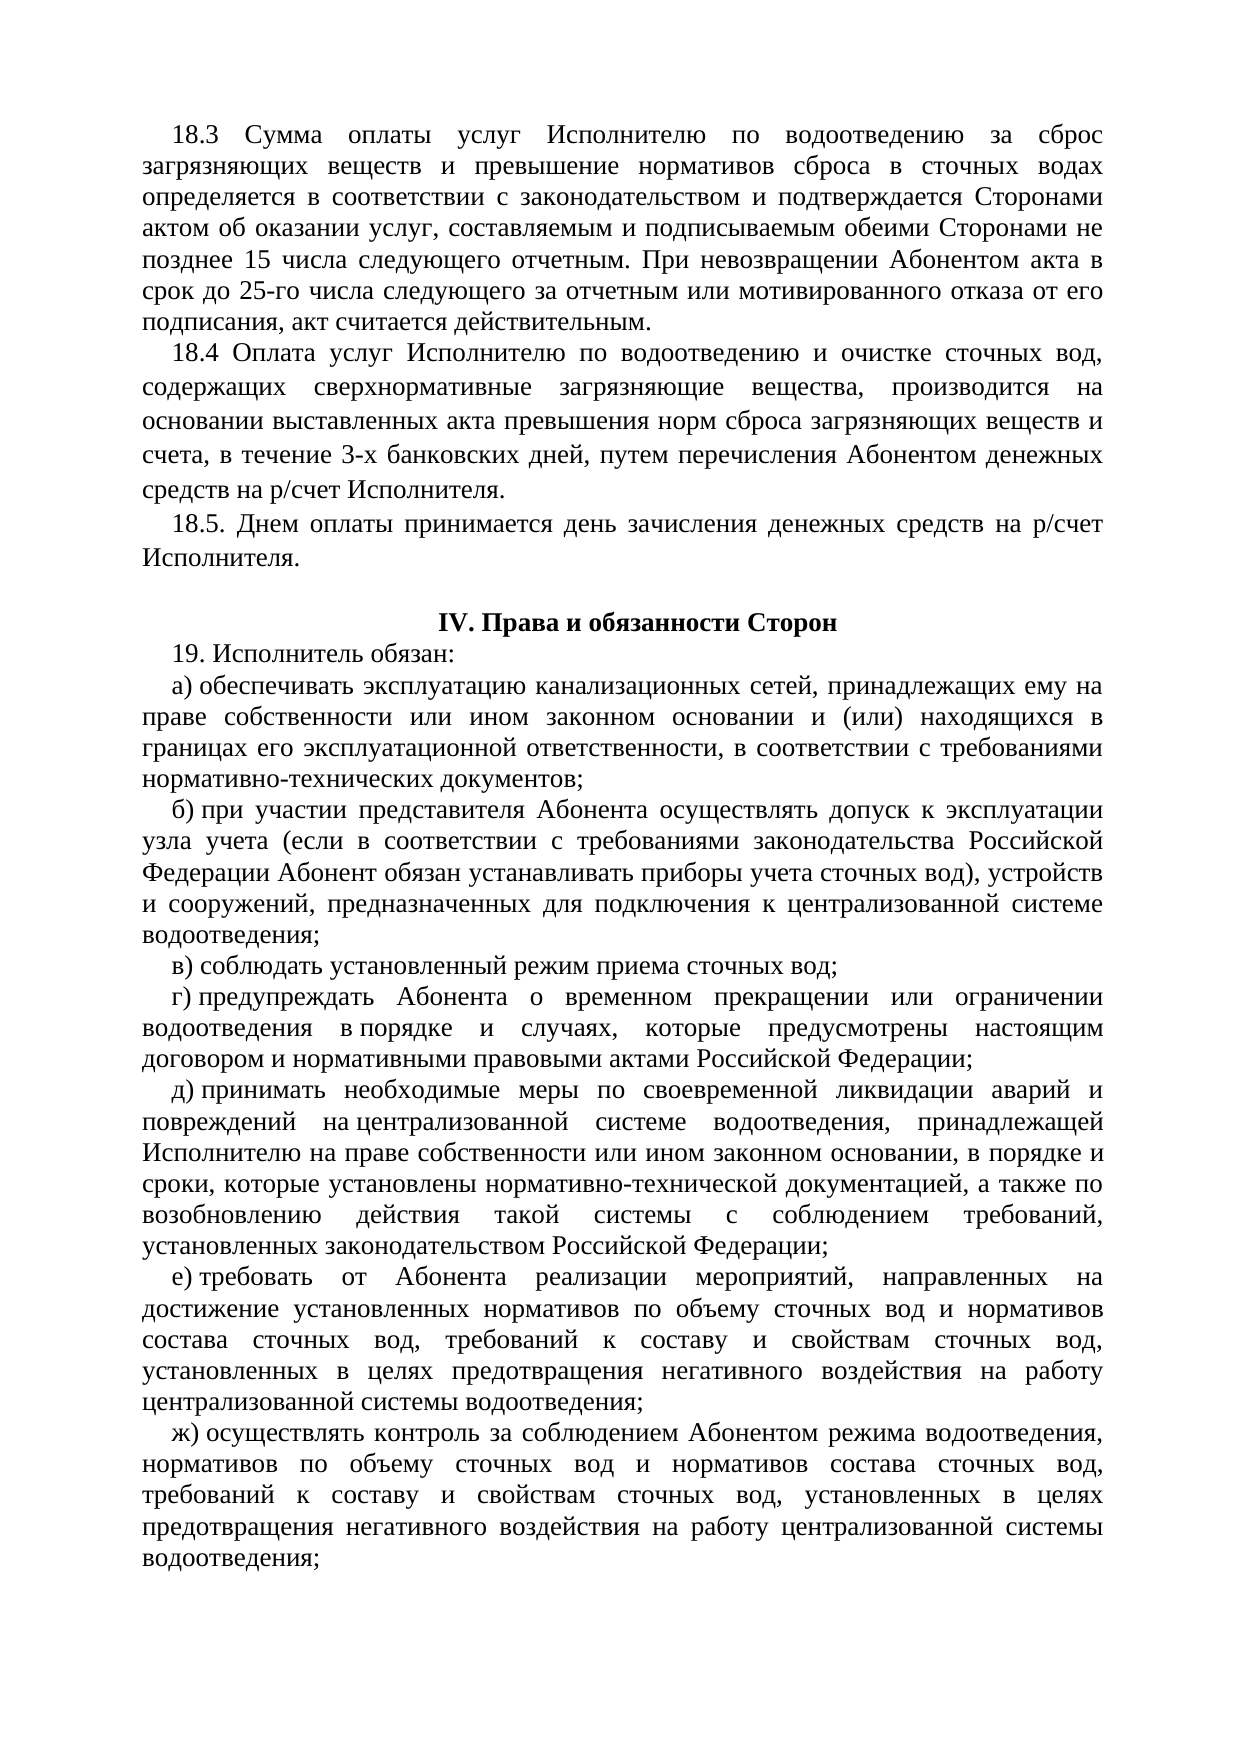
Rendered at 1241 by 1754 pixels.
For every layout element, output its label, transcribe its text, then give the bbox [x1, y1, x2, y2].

text 18.5. Днем оплаты принимается день зачисления денежных средств на р/счет Исполнителя. [142, 507, 1104, 572]
text IV. Права и обязанности Сторон [142, 606, 1104, 638]
text 19. Исполнитель обязан: [142, 638, 1104, 669]
text е) требовать от Абонента реализации мероприятий, направленных на достижение установленных нормативов по объему сточных вод и нормативов состава сточных вод, требований к составу и свойствам сточных вод, установленных в целях предотвращения негативного воздействия на работу централизованной системы водоотведения; [142, 1261, 1104, 1416]
text в) соблюдать установленный режим приема сточных вод; [142, 949, 1104, 980]
text б) при участии представителя Абонента осуществлять допуск к эксплуатации узла учета (если в соответствии с требованиями законодательства Российской Федерации Абонент обязан устанавливать приборы учета сточных вод), устройств и сооружений, предназначенных для подключения к централизованной системе водоотведения; [142, 793, 1104, 949]
text 18.3 Сумма оплаты услуг Исполнителю по водоотведению за сброс загрязняющих веществ и превышение нормативов сброса в сточных водах определяется в соответствии с законодательством и подтверждается Сторонами актом об оказании услуг, составляемым и подписываемым обеими Сторонами не позднее 15 числа следующего отчетным. При невозвращении Абонентом акта в срок до 25-го числа следующего за отчетным или мотивированного отказа от его подписания, акт считается действительным. [142, 118, 1104, 336]
text а) обеспечивать эксплуатацию канализационных сетей, принадлежащих ему на праве собственности или ином законном основании и (или) находящихся в границах его эксплуатационной ответственности, в соответствии с требованиями нормативно-технических документов; [142, 669, 1104, 793]
text ж) осуществлять контроль за соблюдением Абонентом режима водоотведения, нормативов по объему сточных вод и нормативов состава сточных вод, требований к составу и свойствам сточных вод, установленных в целях предотвращения негативного воздействия на работу централизованной системы водоотведения; [142, 1416, 1104, 1572]
text г) предупреждать Абонента о временном прекращении или ограничении водоотведения в порядке и случаях, которые предусмотрены настоящим договором и нормативными правовыми актами Российской Федерации; [142, 980, 1104, 1074]
text 18.4 Оплата услуг Исполнителю по водоотведению и очистке сточных вод, содержащих сверхнормативные загрязняющие вещества, производится на основании выставленных акта превышения норм сброса загрязняющих веществ и счета, в течение 3-х банковских дней, путем перечисления Абонентом денежных средств на р/счет Исполнителя. [142, 336, 1104, 504]
text д) принимать необходимые меры по своевременной ликвидации аварий и повреждений на централизованной системе водоотведения, принадлежащей Исполнителю на праве собственности или ином законном основании, в порядке и сроки, которые установлены нормативно-технической документацией, а также по возобновлению действия такой системы с соблюдением требований, установленных законодательством Российской Федерации; [142, 1074, 1104, 1261]
